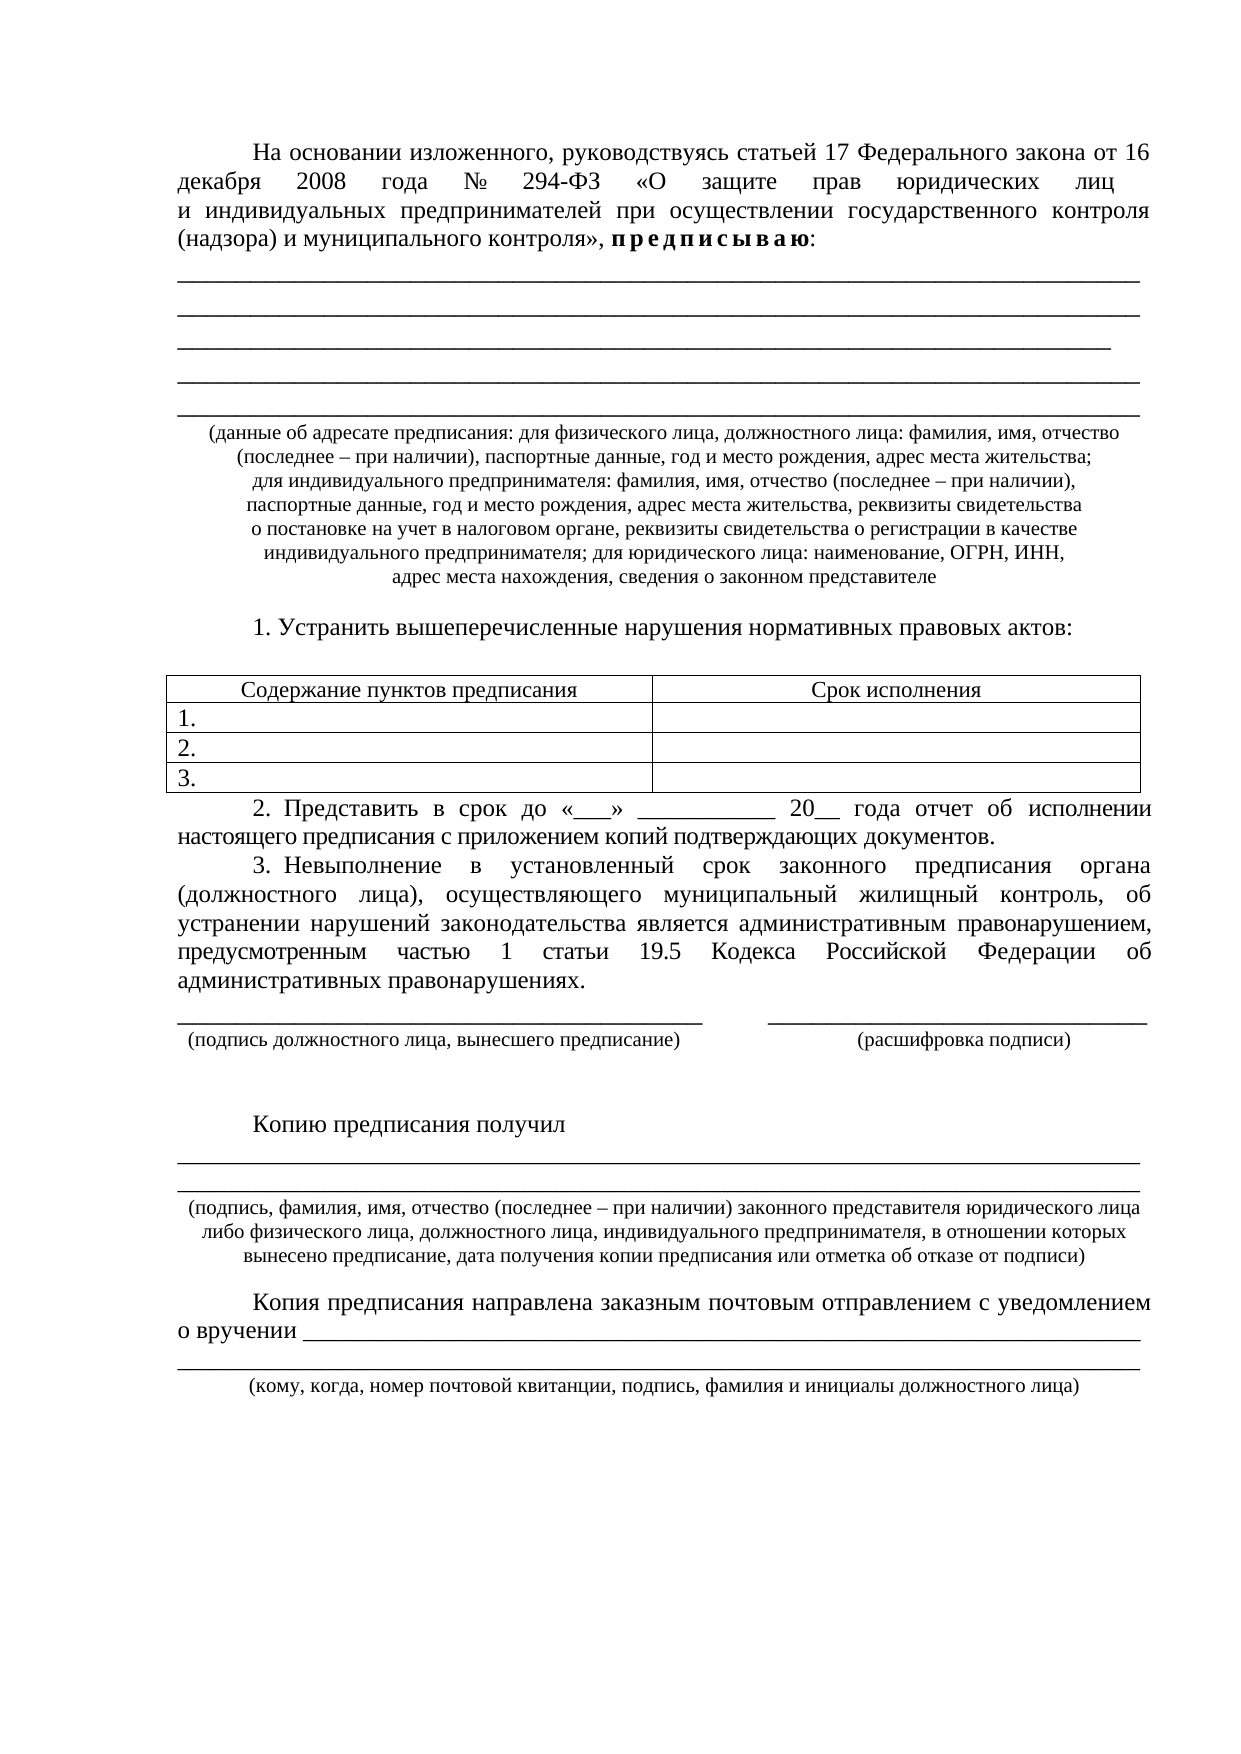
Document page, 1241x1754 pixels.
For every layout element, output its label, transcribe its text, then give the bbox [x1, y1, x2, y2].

text Копия предписания направлена заказным почтовым отправлением с уведомлением о вручении ___________________________________________________________________ [177, 1287, 1152, 1344]
text Копию предписания получил _____________________________________________________________________________ [177, 1109, 1152, 1166]
text ____________________________________ __________________________ [177, 994, 1152, 1027]
text паспортные данные, год и место рождения, адрес места жительства, реквизиты свидетельства [177, 492, 1152, 516]
text (данные об адресате предписания: для физического лица, должностного лица: фамилия, имя, отчество (последнее – при наличии), паспортные данные, год и место рождения, адрес места жительства; [177, 420, 1152, 468]
table_header Содержание пунктов предписания [167, 676, 652, 702]
text __________________________________________________________________ [177, 386, 1152, 420]
table_cell 2. [167, 733, 652, 762]
table_cell [653, 733, 1140, 762]
text (кому, когда, номер почтовой квитанции, подпись, фамилия и инициалы должностного лица) [177, 1373, 1152, 1397]
text На основании изложенного, руководствуясь статьей 17 Федерального закона от 16 декабря 2008 года № 294-ФЗ «О защите прав юридических лиц и индивидуальных предпринимателей при осуществлении государственного контроля (надзора) и муниципального контроля», предписываю: [177, 137, 1150, 252]
text 2. Представить в срок до «___» ___________ 20__ года отчет об исполнении настоящего предписания с приложением копий подтверждающих документов. [177, 793, 1152, 850]
text _____________________________________________________________________________ [177, 1166, 1152, 1195]
text для индивидуального предпринимателя: фамилия, имя, отчество (последнее – при наличии), [177, 468, 1152, 492]
text о постановке на учет в налоговом органе, реквизиты свидетельства о регистрации в качестве индивидуального предпринимателя; для юридического лица: наименование, ОГРН, ИНН, [177, 516, 1152, 564]
text 1. Устранить вышеперечисленные нарушения нормативных правовых актов: [177, 612, 1152, 641]
table_header Срок исполнения [653, 676, 1140, 702]
text адрес места нахождения, сведения о законном представителе [177, 564, 1152, 588]
text 3. Невыполнение в установленный срок законного предписания органа (должностного лица), осуществляющего муниципальный жилищный контроль, об устранении нарушений законодательства является административным правонарушением, предусмотренным частью 1 статьи 19.5 Кодекса Российской Федерации об административных правонарушениях. [177, 850, 1152, 994]
table_cell 1. [167, 703, 652, 732]
text (подпись должностного лица, вынесшего предписание) (расшифровка подписи) [177, 1027, 1152, 1051]
text _____________________________________________________________________________ [177, 1344, 1152, 1373]
text ____________________________________________________________________________________________________________________________________ [177, 252, 1152, 319]
table_cell 3. [167, 763, 652, 792]
table_cell [653, 703, 1140, 732]
text (подпись, фамилия, имя, отчество (последнее – при наличии) законного представителя юридического лица либо физического лица, должностного лица, индивидуального предпринимателя, в отношении которых вынесено предписание, дата получения копии предписания или отметка об отказе от подписи) [177, 1195, 1152, 1267]
text ________________________________________________________________ [177, 319, 1152, 353]
text __________________________________________________________________ [177, 353, 1152, 386]
table_cell [653, 763, 1140, 792]
